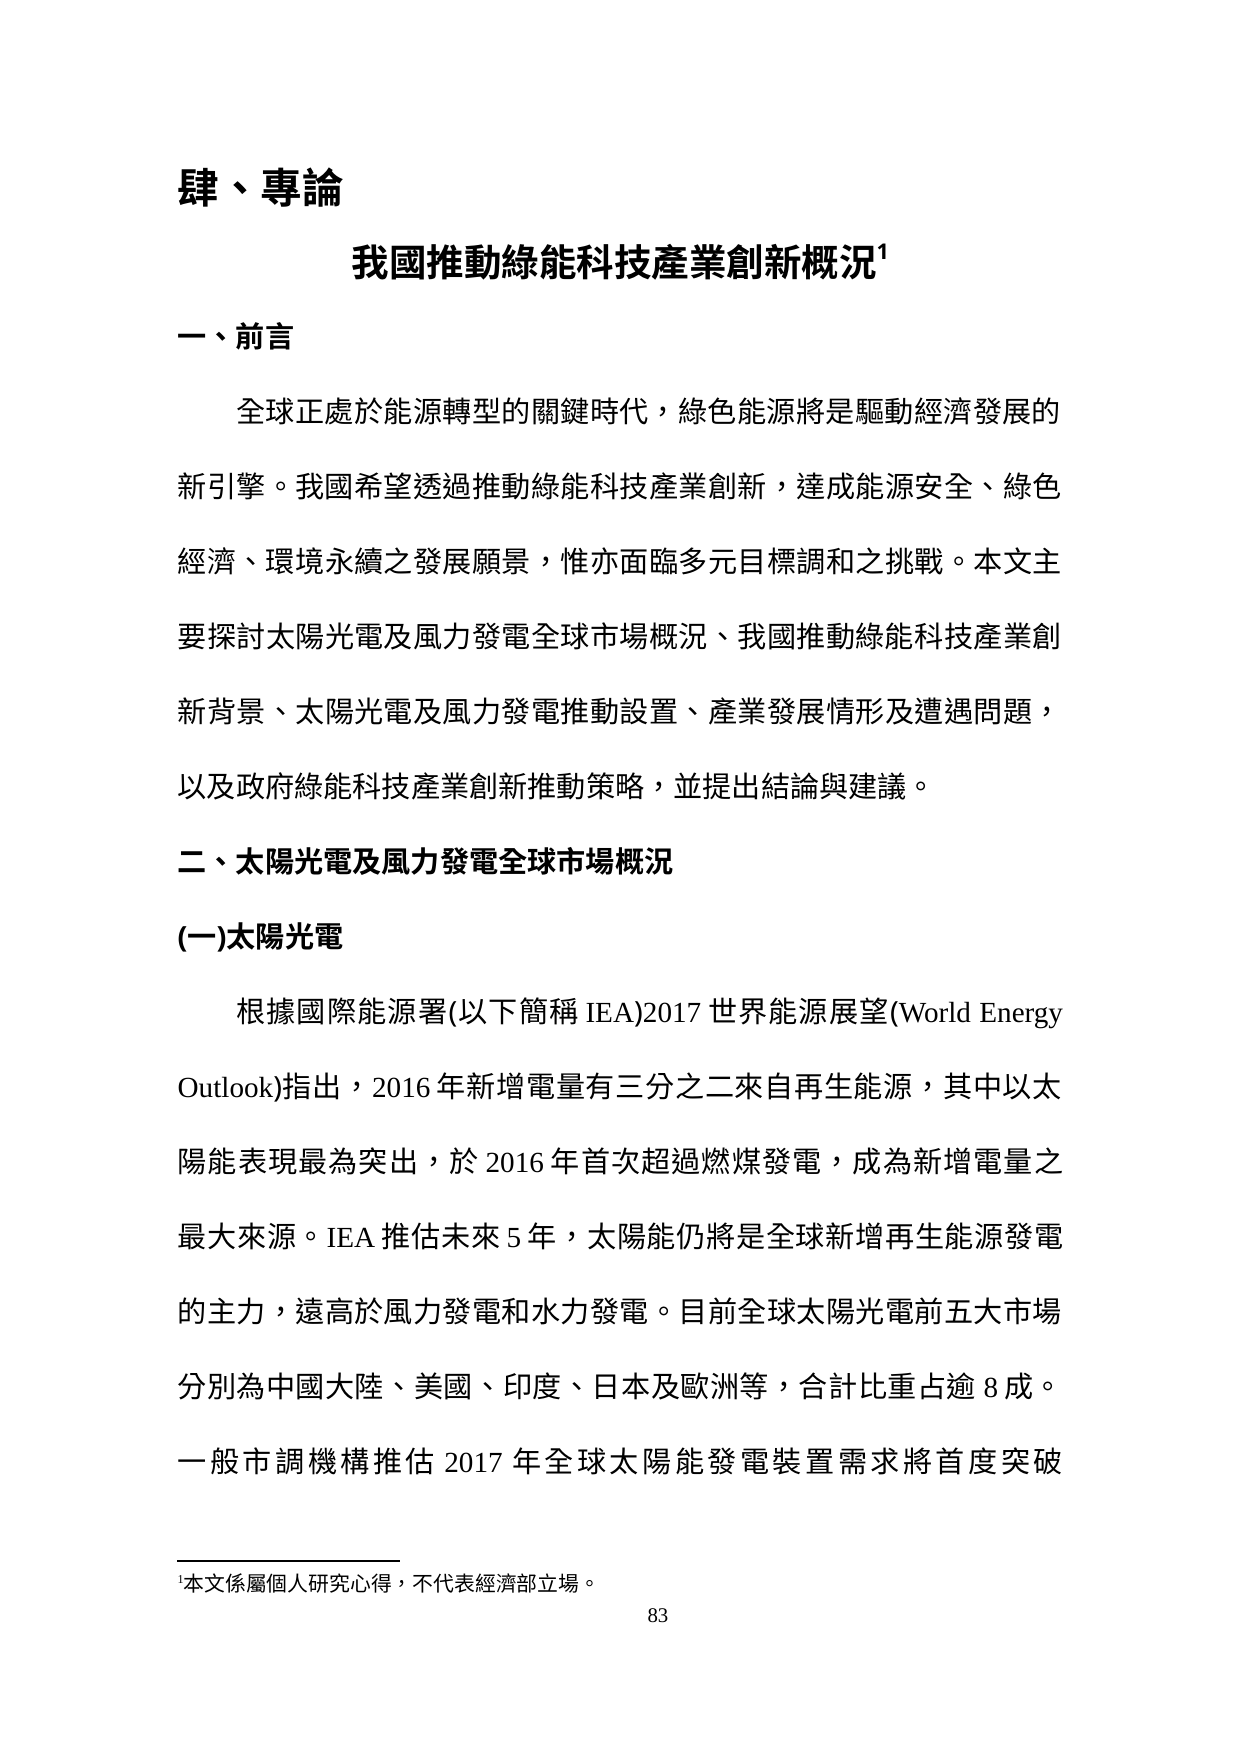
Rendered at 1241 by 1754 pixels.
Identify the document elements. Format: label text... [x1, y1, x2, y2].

text 一、前言 [177, 298, 1063, 373]
text (一)太陽光電 [177, 898, 1063, 973]
text 二、太陽光電及風力發電全球市場概況 [177, 823, 1063, 898]
text 我國推動綠能科技產業創新概況 [177, 223, 1063, 298]
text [177, 973, 1063, 1498]
text 全球正處於能源轉型的關鍵時代，綠色能源將是驅動經濟發展的新引擎。我國希望透過推動綠能科技產業創新，達成能源安全、綠色經濟、環境永續之發展願景，惟亦面臨多元目標調和之挑戰。本文主要探討太陽光電及風力發電全球市場概況、我國推動綠能科技產業創新背景、太陽光電及風力發電推動設置、產業發展情形及遭遇問題，以及政府綠能科技產業創新推動策略，並提出結論與建議。 [177, 373, 1063, 823]
text 肆、專論 [177, 148, 1063, 223]
